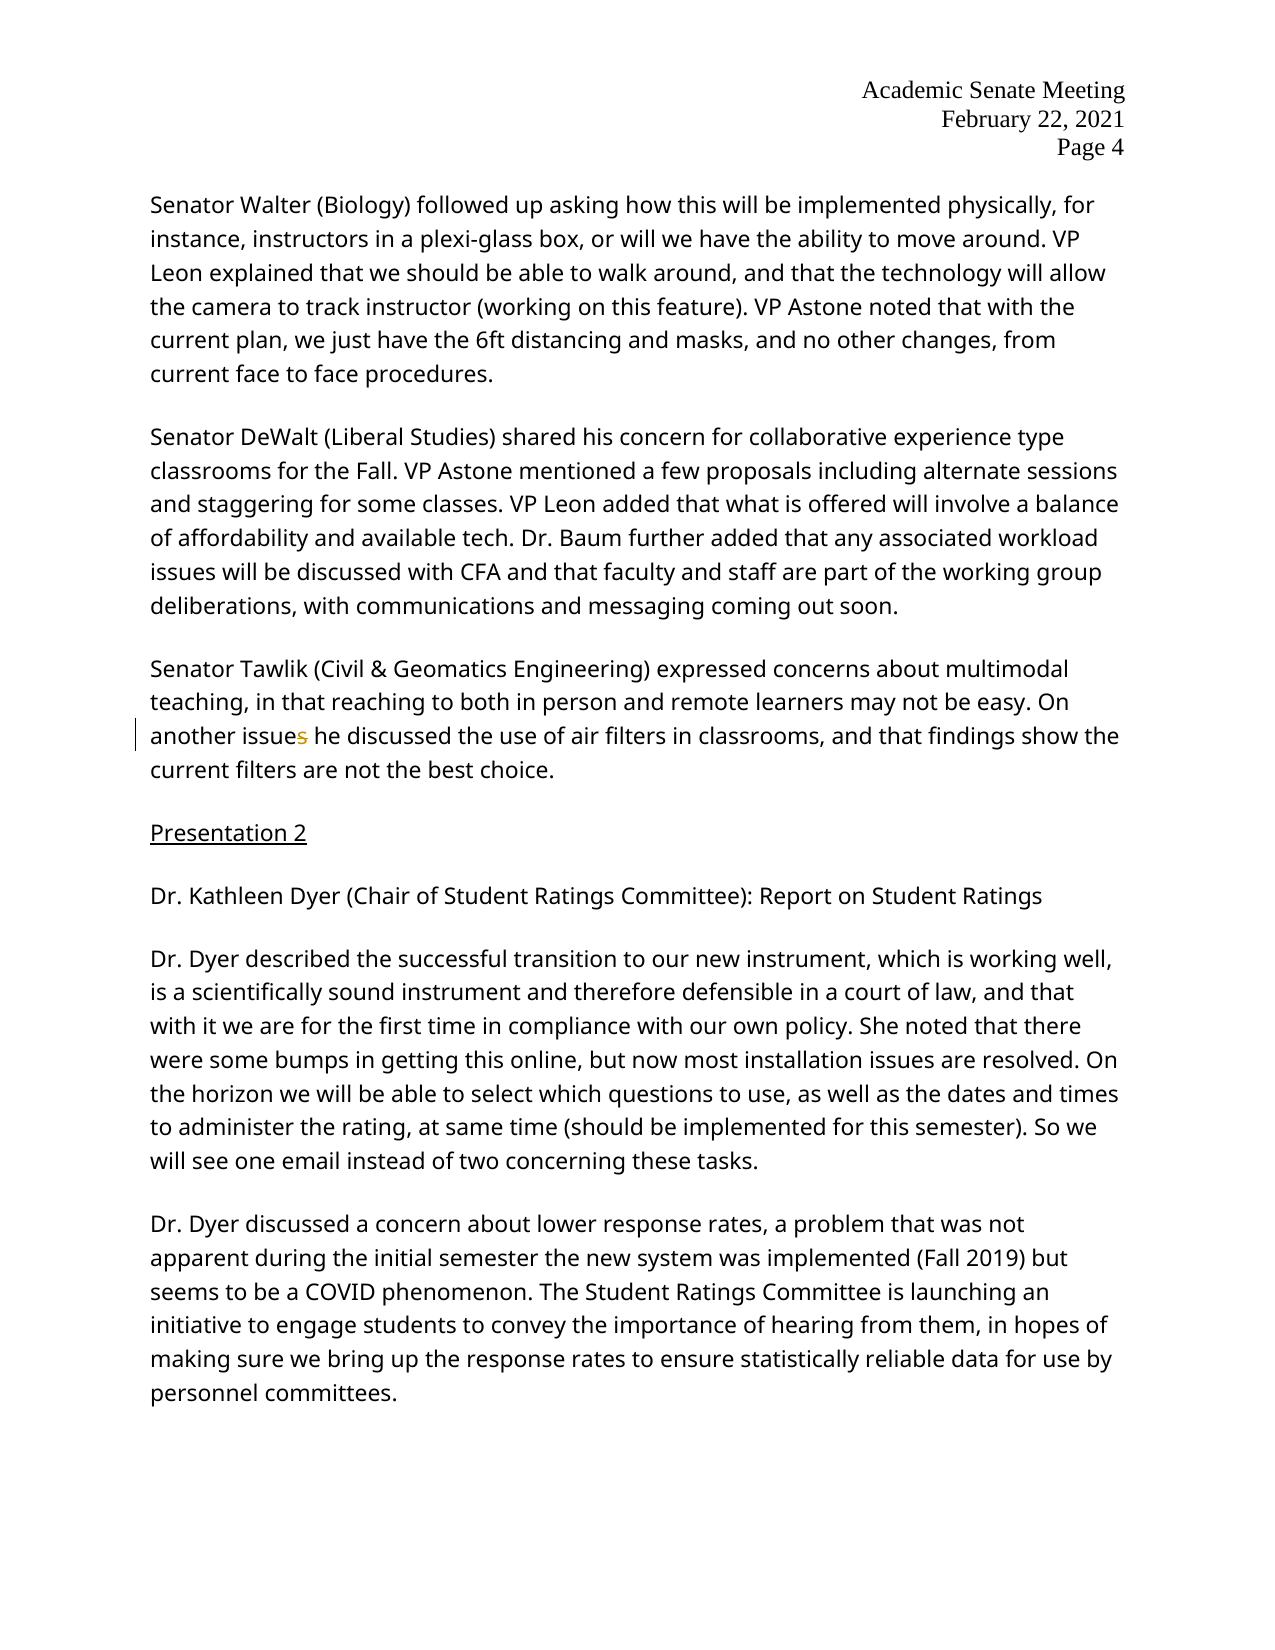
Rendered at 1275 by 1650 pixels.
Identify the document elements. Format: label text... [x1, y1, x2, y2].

text Dr. Kathleen Dyer (Chair of Student Ratings Committee): Report on Student Ratings [150, 880, 1125, 911]
text Senator Walter (Biology) followed up asking how this will be implemented physically, for instance, instructors in a plexi-glass box, or will we have the ability to move around. VP Leon explained that we should be able to walk around, and that the technology will allow the camera to track instructor (working on this feature). VP Astone noted that with the current plan, we just have the 6ft distancing and masks, and no other changes, from current face to face procedures. [150, 189, 1125, 389]
text Senator DeWalt (Liberal Studies) shared his concern for collaborative experience type classrooms for the Fall. VP Astone mentioned a few proposals including alternate sessions and staggering for some classes. VP Leon added that what is offered will involve a balance of affordability and available tech. Dr. Baum further added that any associated workload issues will be discussed with CFA and that faculty and staff are part of the working group deliberations, with communications and messaging coming out soon. [150, 421, 1125, 621]
text Dr. Dyer described the successful transition to our new instrument, which is working well, is a scientifically sound instrument and therefore defensible in a court of law, and that with it we are for the first time in compliance with our own policy. She noted that there were some bumps in getting this online, but now most installation issues are resolved. On the horizon we will be able to select which questions to use, as well as the dates and times to administer the rating, at same time (should be implemented for this semester). So we will see one email instead of two concerning these tasks. [150, 943, 1125, 1176]
text Senator Tawlik (Civil & Geomatics Engineering) expressed concerns about multimodal teaching, in that reaching to both in person and remote learners may not be easy. On another issue he discussed the use of air filters in classrooms, and that findings show the current filters are not the best choice. [150, 653, 1125, 785]
text Dr. Dyer discussed a concern about lower response rates, a problem that was not apparent during the initial semester the new system was implemented (Fall 2019) but seems to be a COVID phenomenon. The Student Ratings Committee is launching an initiative to engage students to convey the importance of hearing from them, in hopes of making sure we bring up the response rates to ensure statistically reliable data for use by personnel committees. [150, 1208, 1125, 1408]
text Presentation 2 [150, 817, 1125, 848]
